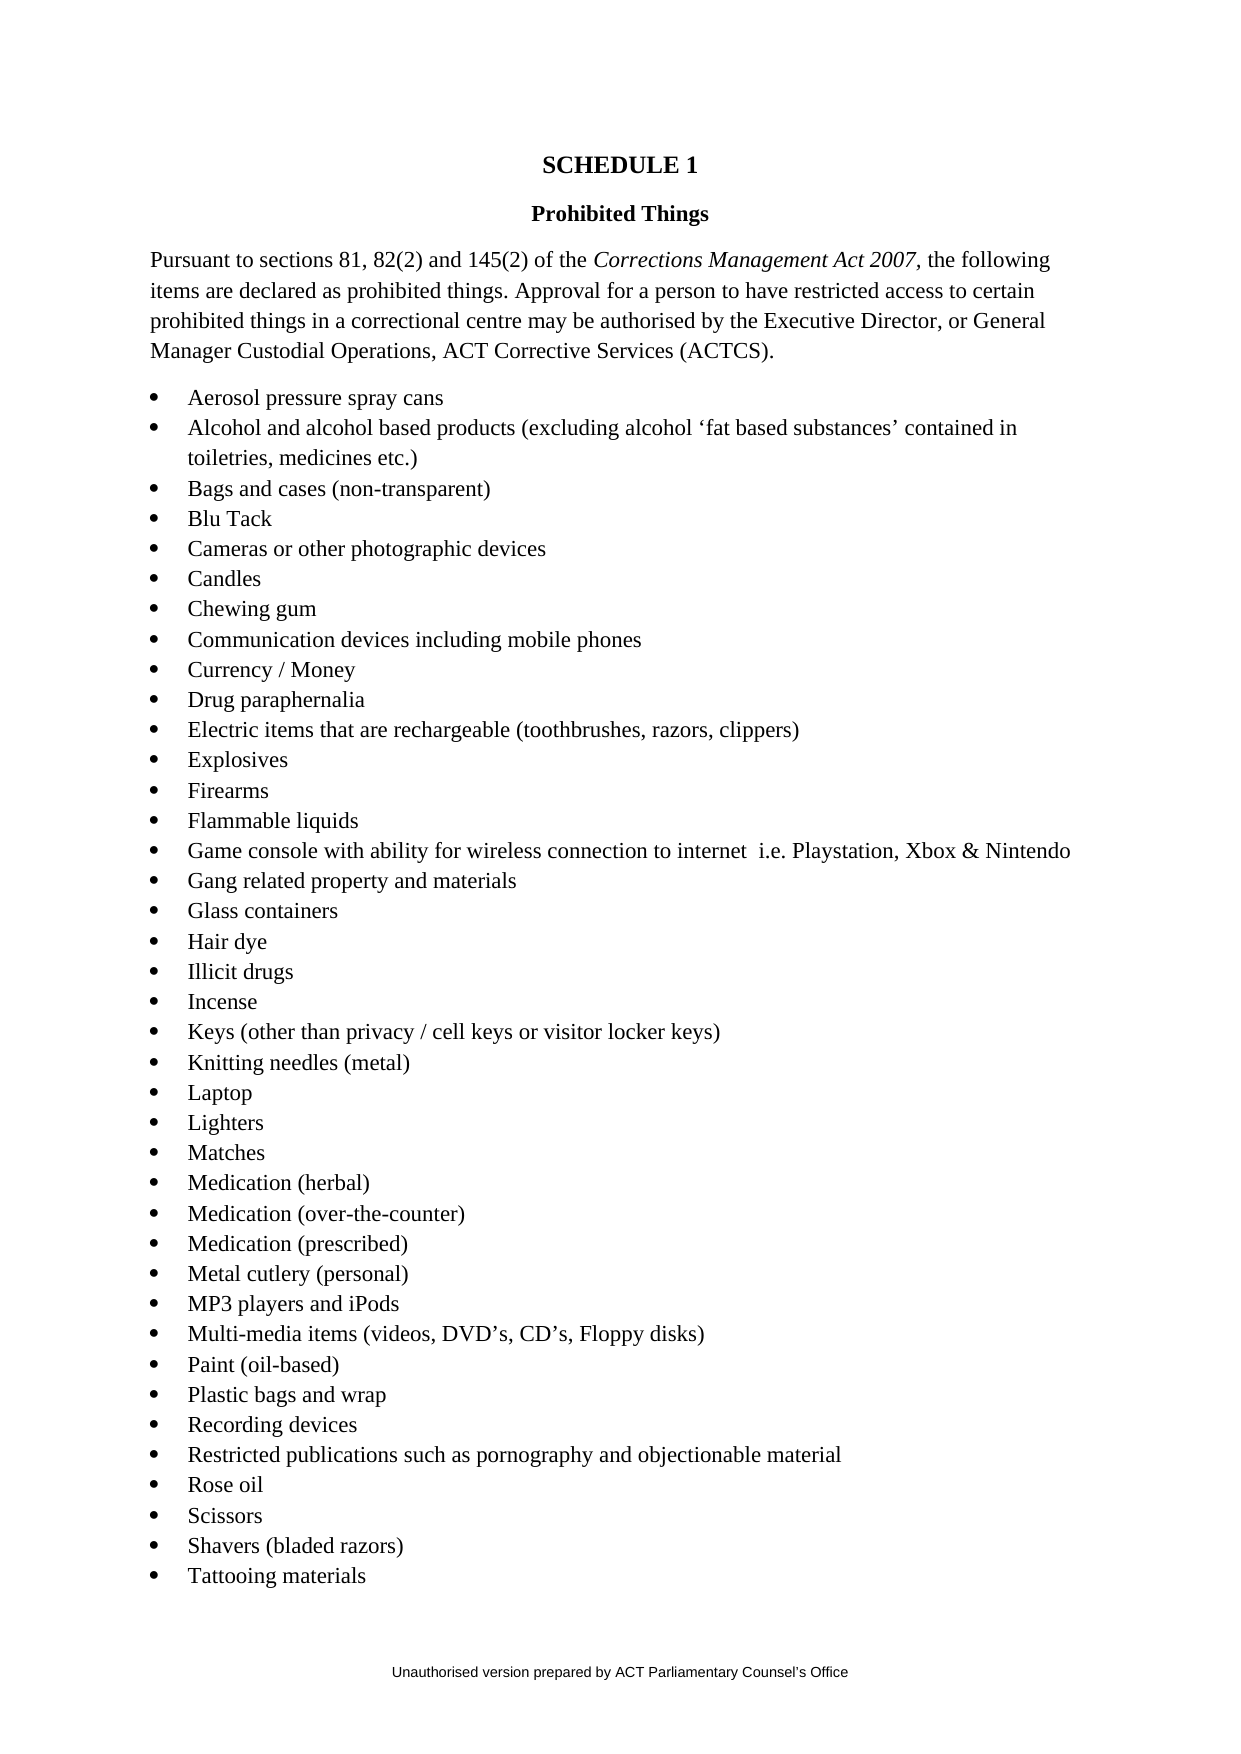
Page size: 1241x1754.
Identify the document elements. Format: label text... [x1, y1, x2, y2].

text Prohibited Things [150, 200, 1090, 226]
list Bags and cases (non-transparent) [150, 475, 1090, 501]
list Metal cutlery (personal) [150, 1260, 1090, 1286]
text Pursuant to sections 81, 82(2) and 145(2) of the Corrections Management Act 2007, the following items are declared as prohibited things. Approval for a person to have restricted access to certain prohibited things in a correctional centre may be authorised by the Executive Director, or General Manager Custodial Operations, ACT Corrective Services (ACTCS). [150, 247, 1090, 363]
list Keys (other than privacy / cell keys or visitor locker keys) [150, 1018, 1090, 1045]
list Currency / Money [150, 656, 1090, 682]
list Knitting needles (metal) [150, 1049, 1090, 1075]
list Game console with ability for wireless connection to internet i.e. Playstation, Xbox & Nintendo [150, 837, 1090, 863]
list Medication (over-the-counter) [150, 1200, 1090, 1226]
list Glass containers [150, 898, 1090, 924]
list Aerosol pressure spray cans [150, 384, 1090, 410]
list Paint (oil-based) [150, 1351, 1090, 1377]
list Multi-media items (videos, DVD’s, CD’s, Floppy disks) [150, 1321, 1090, 1347]
list Incense [150, 988, 1090, 1014]
list Shavers (bladed razors) [150, 1532, 1090, 1558]
list Firearms [150, 777, 1090, 803]
list Alcohol and alcohol based products (excluding alcohol ‘fat based substances’ contained in toiletries, medicines etc.) [150, 414, 1090, 471]
list Medication (prescribed) [150, 1230, 1090, 1256]
list Communication devices including mobile phones [150, 626, 1090, 652]
list Restricted publications such as pornography and objectionable material [150, 1441, 1090, 1468]
list Recording devices [150, 1411, 1090, 1437]
list Explosives [150, 747, 1090, 773]
list Chewing gum [150, 596, 1090, 622]
list Illicit drugs [150, 958, 1090, 984]
list Lighters [150, 1109, 1090, 1135]
list Plastic bags and wrap [150, 1381, 1090, 1407]
list Medication (herbal) [150, 1169, 1090, 1196]
list Blu Tack [150, 505, 1090, 531]
list Cameras or other photographic devices [150, 535, 1090, 561]
list Rose oil [150, 1472, 1090, 1498]
list Flammable liquids [150, 807, 1090, 833]
list Hair dye [150, 928, 1090, 954]
list Gang related property and materials [150, 867, 1090, 894]
list Candles [150, 565, 1090, 592]
list Laptop [150, 1079, 1090, 1105]
list Drug paraphernalia [150, 686, 1090, 712]
text SCHEDULE 1 [150, 150, 1090, 179]
list Tattooing materials [150, 1562, 1090, 1588]
list Scissors [150, 1502, 1090, 1528]
list MP3 players and iPods [150, 1290, 1090, 1317]
list Electric items that are rechargeable (toothbrushes, razors, clippers) [150, 716, 1090, 743]
list Matches [150, 1139, 1090, 1166]
